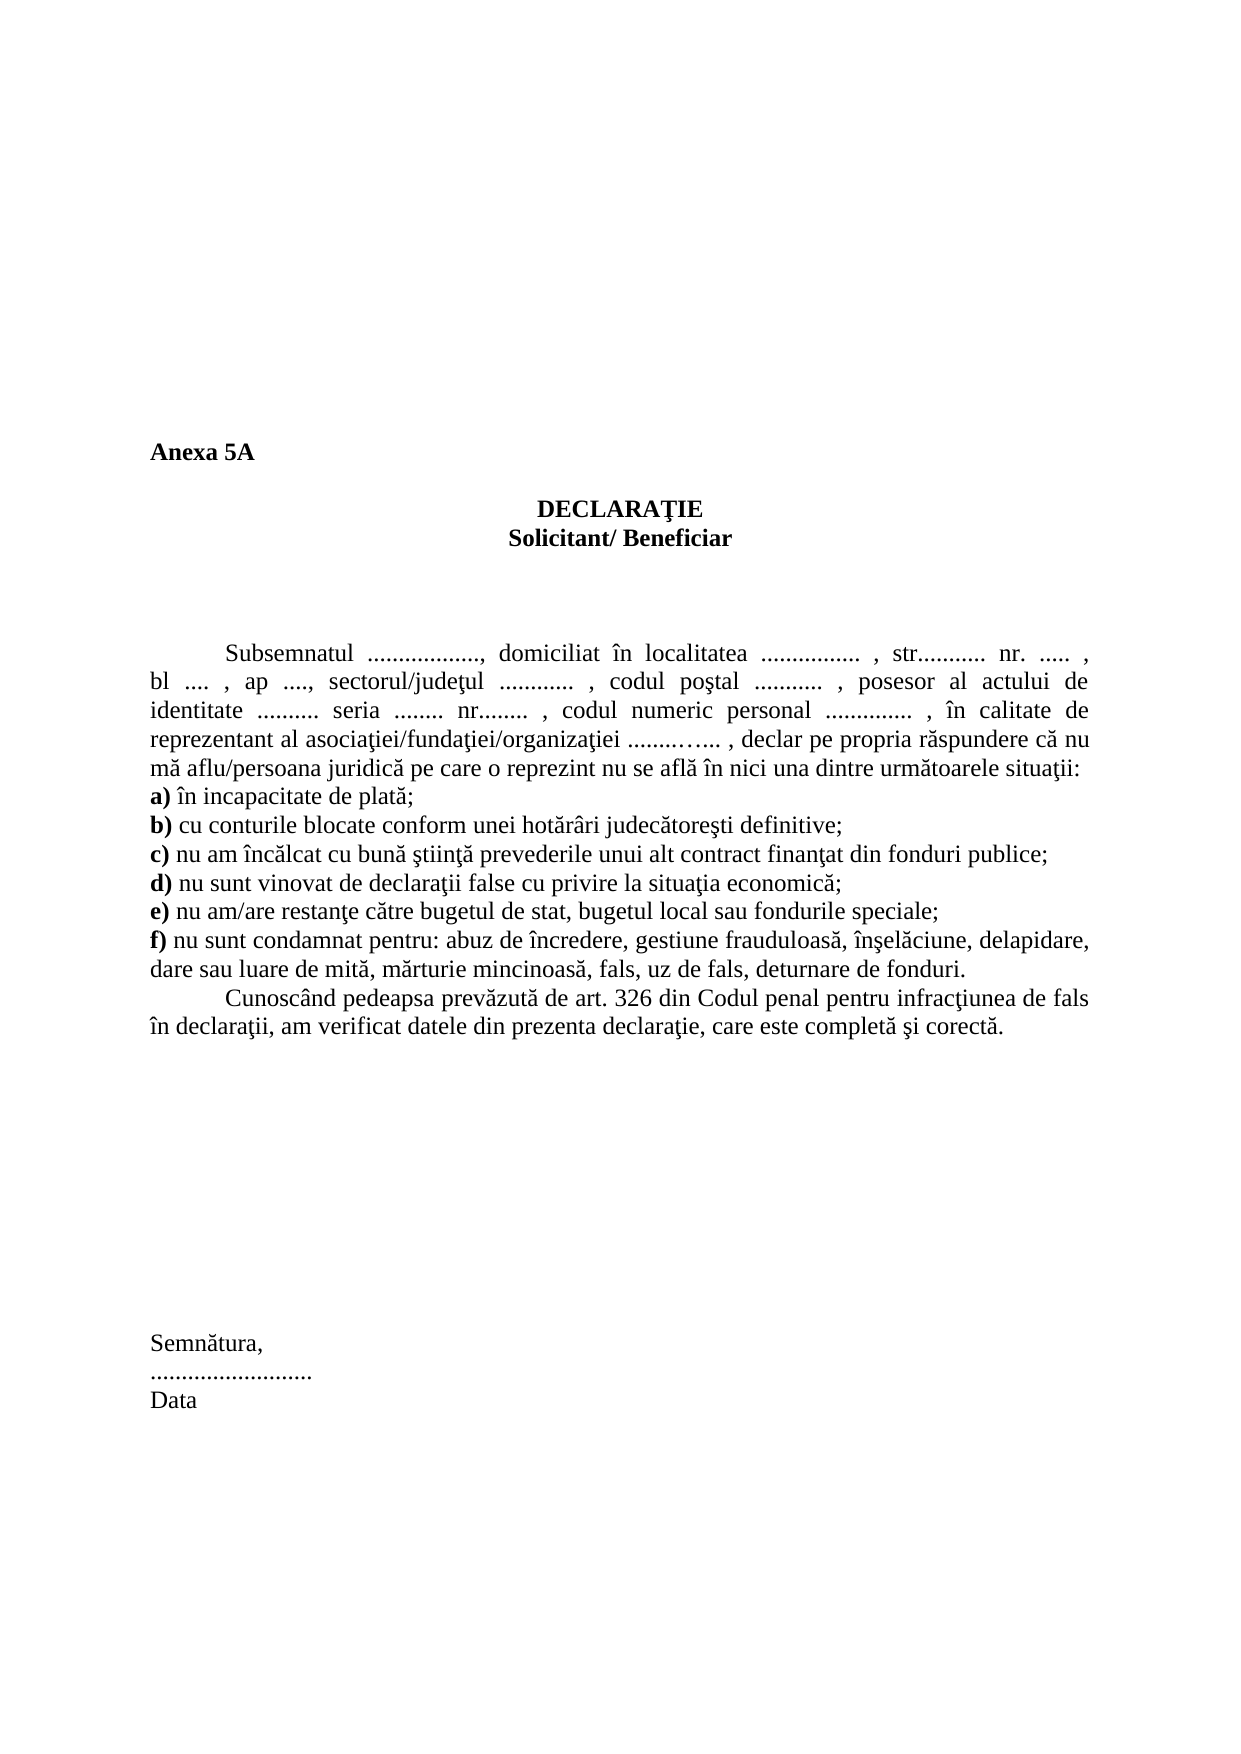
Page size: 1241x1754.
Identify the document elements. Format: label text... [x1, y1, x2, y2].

text Data [150, 1385, 1090, 1414]
text d) nu sunt vinovat de declaraţii false cu privire la situaţia economică; [150, 868, 1090, 896]
text DECLARAŢIE [150, 494, 1090, 523]
text Subsemnatul .................., domiciliat în localitatea ................ , str........... nr. ..... , bl .... , ap ...., sectorul/judeţul ............ , codul poştal ........... , posesor al actului de identitate .......... seria ........ nr........ , codul numeric personal .............. , în calitate de reprezentant al asociaţiei/fundaţiei/organizaţiei ........…... , declar pe propria răspundere că nu mă aflu/persoana juridică pe care o reprezint nu se află în nici una dintre următoarele situaţii: [150, 638, 1090, 781]
text b) cu conturile blocate conform unei hotărâri judecătoreşti definitive; [150, 810, 1090, 839]
text Solicitant/ Beneficiar [150, 523, 1090, 551]
text c) nu am încălcat cu bună ştiinţă prevederile unui alt contract finanţat din fonduri publice; [150, 839, 1090, 868]
text a) în incapacitate de plată; [150, 781, 1090, 810]
text .......................... [150, 1356, 1090, 1385]
text e) nu am/are restanţe către bugetul de stat, bugetul local sau fondurile speciale; [150, 896, 1090, 925]
text Semnătura, [150, 1328, 1090, 1356]
text Anexa 5A [150, 437, 1090, 466]
text f) nu sunt condamnat pentru: abuz de încredere, gestiune frauduloasă, înşelăciune, delapidare, dare sau luare de mită, mărturie mincinoasă, fals, uz de fals, deturnare de fonduri. [150, 925, 1090, 983]
text Cunoscând pedeapsa prevăzută de art. 326 din Codul penal pentru infracţiunea de fals în declaraţii, am verificat datele din prezenta declaraţie, care este completă şi corectă. [150, 983, 1090, 1040]
